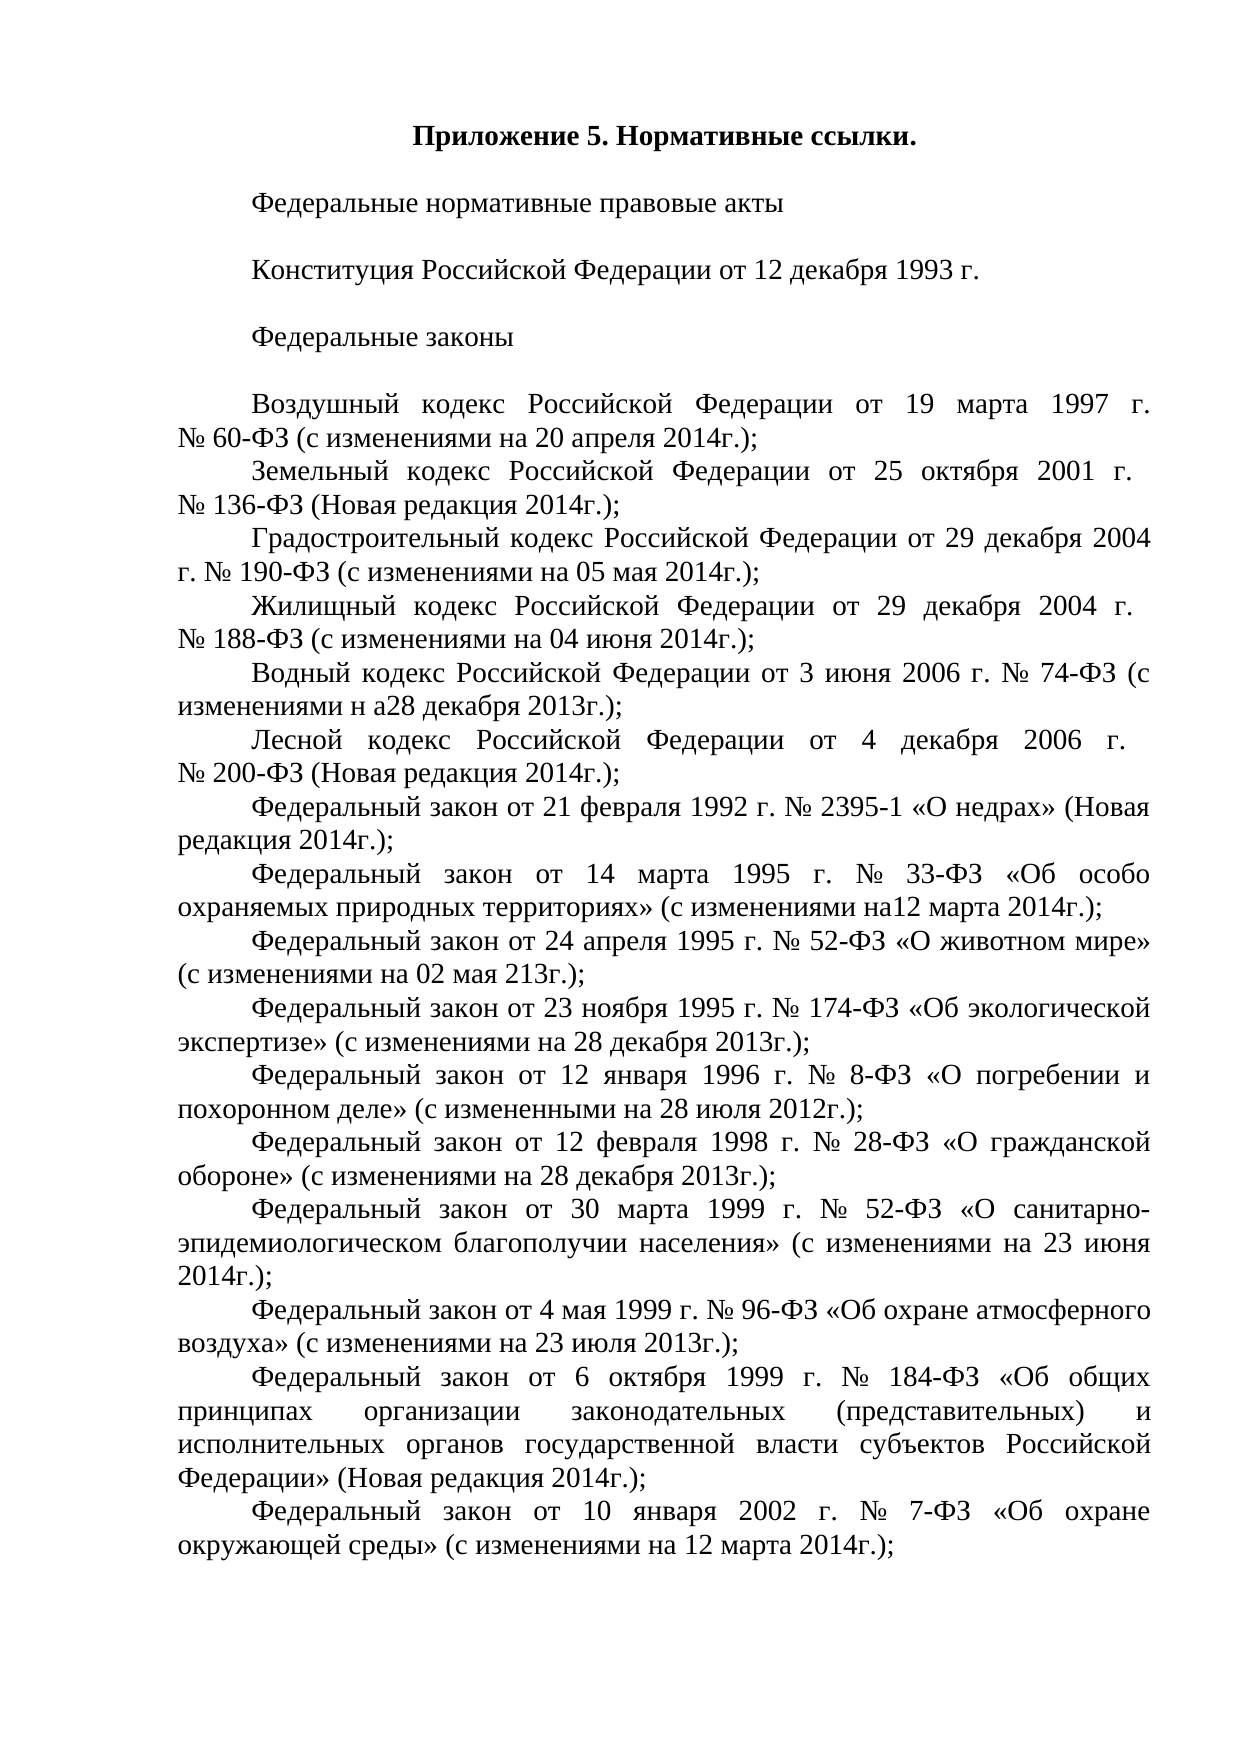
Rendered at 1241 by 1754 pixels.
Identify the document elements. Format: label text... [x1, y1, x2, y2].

text Приложение 5. Нормативные ссылки. [177, 118, 1152, 152]
text Федеральный закон от 10 января 2002 г. № 7-ФЗ «Об охране окружающей среды» (с изменениями на 12 марта 2014г.); [177, 1493, 1152, 1560]
text Федеральные законы [177, 319, 1152, 353]
text Лесной кодекс Российской Федерации от 4 декабря 2006 г. № 200-ФЗ (Новая редакция 2014г.); [177, 722, 1152, 789]
text Федеральный закон от 14 марта 1995 г. № 33-ФЗ «Об особо охраняемых природных территориях» (с изменениями на12 марта 2014г.); [177, 856, 1152, 923]
text Земельный кодекс Российской Федерации от 25 октября 2001 г. № 136-ФЗ (Новая редакция 2014г.); [177, 453, 1152, 521]
text Федеральные нормативные правовые акты [177, 185, 1152, 219]
text Федеральный закон от 12 февраля 1998 г. № 28-ФЗ «О гражданской обороне» (с изменениями на 28 декабря 2013г.); [177, 1124, 1152, 1191]
text Жилищный кодекс Российской Федерации от 29 декабря 2004 г. № 188-ФЗ (с изменениями на 04 июня 2014г.); [177, 588, 1152, 655]
text Федеральный закон от 6 октября 1999 г. № 184-ФЗ «Об общих принципах организации законодательных (представительных) и исполнительных органов государственной власти субъектов Российской Федерации» (Новая редакция 2014г.); [177, 1359, 1152, 1493]
text Федеральный закон от 12 января 1996 г. № 8-ФЗ «О погребении и похоронном деле» (с измененными на 28 июля 2012г.); [177, 1057, 1152, 1124]
text Федеральный закон от 21 февраля 1992 г. № 2395-1 «О недрах» (Новая редакция 2014г.); [177, 789, 1152, 856]
text Федеральный закон от 23 ноября 1995 г. № 174-ФЗ «Об экологической экспертизе» (с изменениями на 28 декабря 2013г.); [177, 990, 1152, 1057]
text Водный кодекс Российской Федерации от 3 июня 2006 г. № 74-ФЗ (с изменениями н а28 декабря 2013г.); [177, 655, 1152, 722]
text Федеральный закон от 4 мая 1999 г. № 96-ФЗ «Об охране атмосферного воздуха» (с изменениями на 23 июля 2013г.); [177, 1292, 1152, 1359]
text Конституция Российской Федерации от 12 декабря 1993 г. [177, 252, 1152, 286]
text Градостроительный кодекс Российской Федерации от 29 декабря 2004 г. № 190-ФЗ (с изменениями на 05 мая 2014г.); [177, 521, 1152, 588]
text Федеральный закон от 30 марта 1999 г. № 52-ФЗ «О санитарно-эпидемиологическом благополучии населения» (с изменениями на 23 июня 2014г.); [177, 1191, 1152, 1292]
text Федеральный закон от 24 апреля 1995 г. № 52-ФЗ «О животном мире» (с изменениями на 02 мая 213г.); [177, 923, 1152, 990]
text Воздушный кодекс Российской Федерации от 19 марта 1997 г. № 60-ФЗ (с изменениями на 20 апреля 2014г.); [177, 386, 1152, 453]
